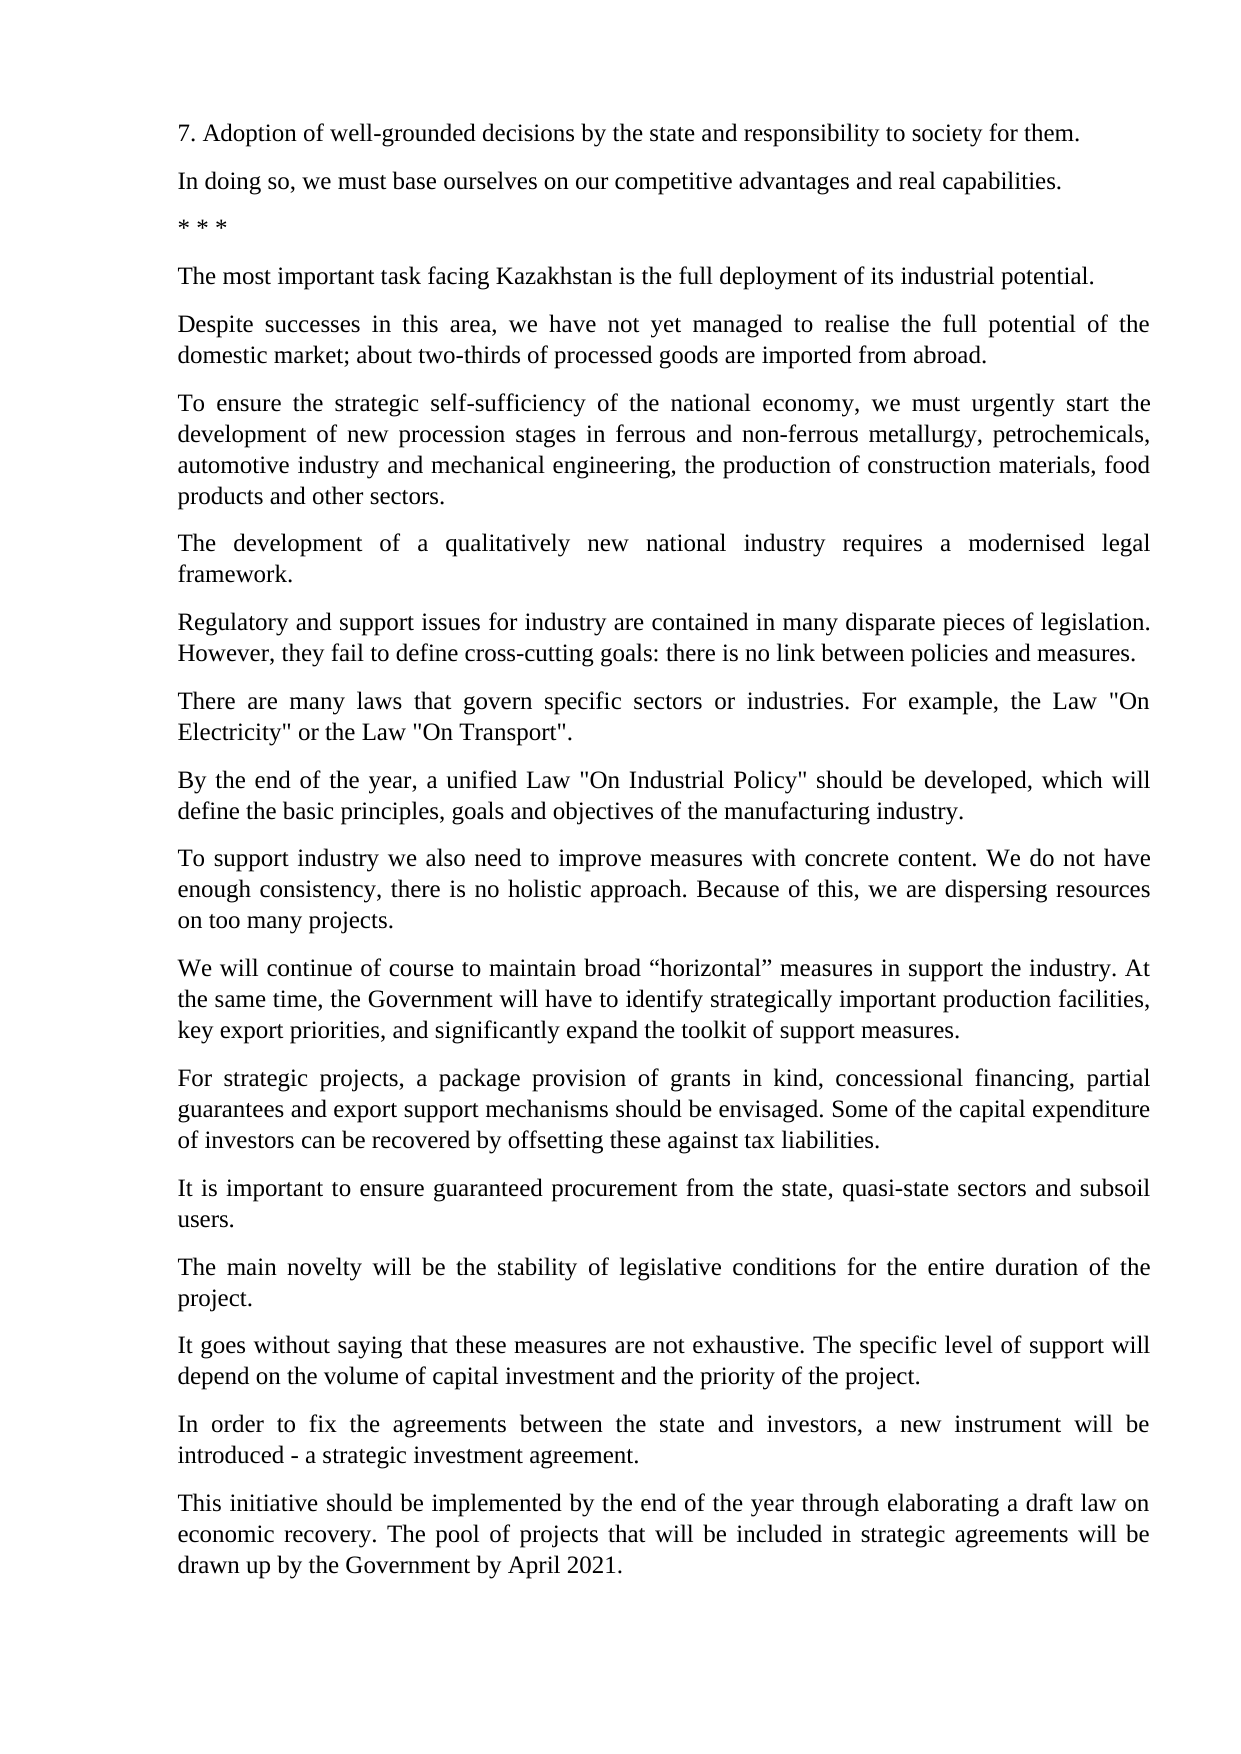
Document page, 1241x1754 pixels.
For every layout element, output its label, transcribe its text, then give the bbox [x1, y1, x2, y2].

text Despite successes in this area, we have not yet managed to realise the full potential of the domestic market; about two-thirds of processed goods are imported from abroad. [177, 309, 1152, 369]
text The development of a qualitatively new national industry requires a modernised legal framework. [177, 528, 1152, 588]
text It goes without saying that these measures are not exhaustive. The specific level of support will depend on the volume of capital investment and the priority of the project. [177, 1330, 1152, 1390]
text To support industry we also need to improve measures with concrete content. We do not have enough consistency, there is no holistic approach. Because of this, we are dispersing resources on too many projects. [177, 843, 1152, 934]
text This initiative should be implemented by the end of the year through elaborating a draft law on economic recovery. The pool of projects that will be included in strategic agreements will be drawn up by the Government by April 2021. [177, 1488, 1152, 1579]
text In doing so, we must base ourselves on our competitive advantages and real capabilities. [177, 166, 1152, 194]
text In order to fix the agreements between the state and investors, a new instrument will be introduced - a strategic investment agreement. [177, 1409, 1152, 1469]
text To ensure the strategic self-sufficiency of the national economy, we must urgently start the development of new procession stages in ferrous and non-ferrous metallurgy, petrochemicals, automotive industry and mechanical engineering, the production of construction materials, food products and other sectors. [177, 388, 1152, 509]
text Regulatory and support issues for industry are contained in many disparate pieces of legislation. However, they fail to define cross-cutting goals: there is no link between policies and measures. [177, 607, 1152, 667]
text The most important task facing Kazakhstan is the full deployment of its industrial potential. [177, 261, 1152, 290]
text By the end of the year, a unified Law "On Industrial Policy" should be developed, which will define the basic principles, goals and objectives of the manufacturing industry. [177, 765, 1152, 824]
text For strategic projects, a package provision of grants in kind, concessional financing, partial guarantees and export support mechanisms should be envisaged. Some of the capital expenditure of investors can be recovered by offsetting these against tax liabilities. [177, 1063, 1152, 1154]
text There are many laws that govern specific sectors or industries. For example, the Law "On Electricity" or the Law "On Transport". [177, 686, 1152, 746]
text * * * [177, 213, 1152, 242]
text It is important to ensure guaranteed procurement from the state, quasi-state sectors and subsoil users. [177, 1173, 1152, 1233]
text The main novelty will be the stability of legislative conditions for the entire duration of the project. [177, 1252, 1152, 1311]
text 7. Adoption of well-grounded decisions by the state and responsibility to society for them. [177, 118, 1152, 147]
text We will continue of course to maintain broad “horizontal” measures in support the industry. At the same time, the Government will have to identify strategically important production facilities, key export priorities, and significantly expand the toolkit of support measures. [177, 953, 1152, 1044]
